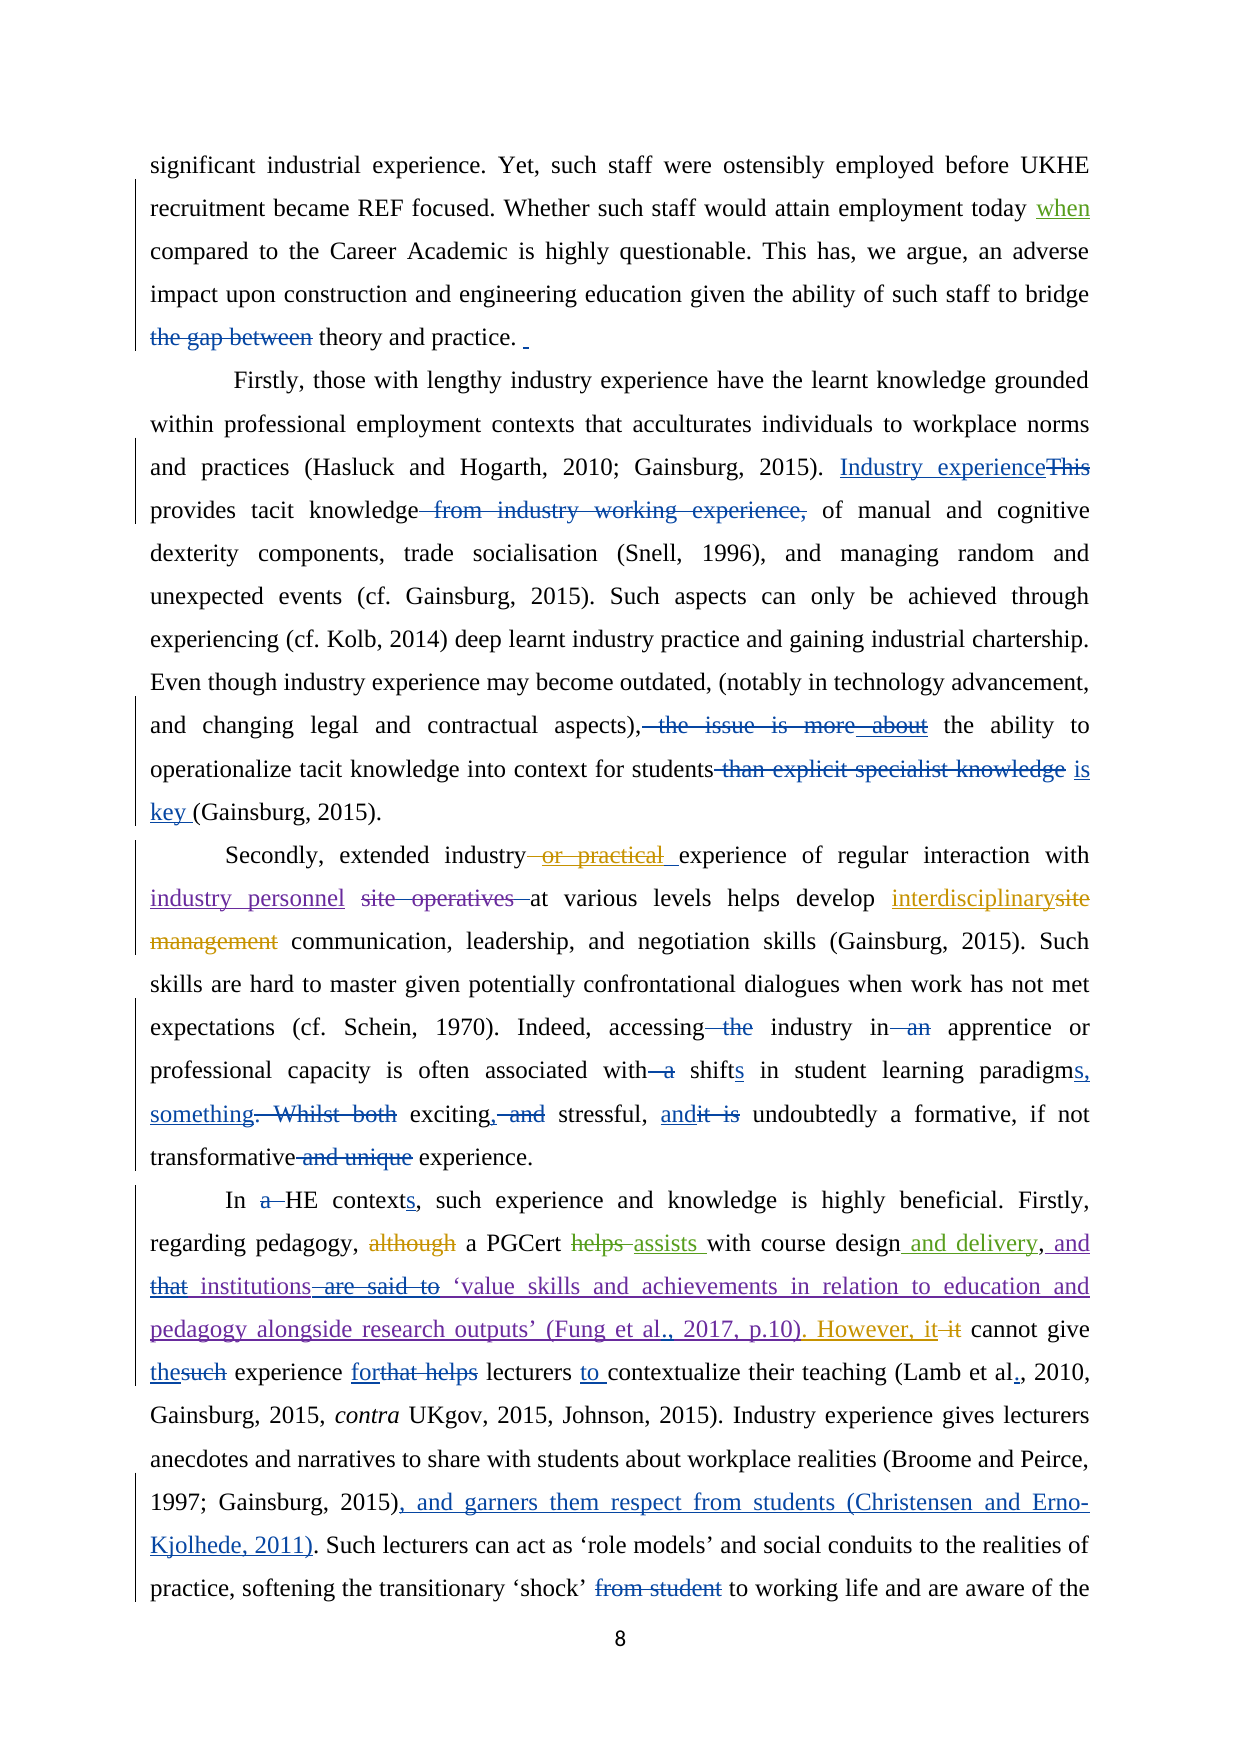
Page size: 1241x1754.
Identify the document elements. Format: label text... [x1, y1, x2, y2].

text Secondly, extended industryexperience of regular interaction with at various levels helps develop communication, leadership, and negotiation skills (Gainsburg, 2015). Such skills are hard to master given potentially confrontational dialogues when work has not met expectations (cf. Schein, 1970). Indeed, accessing industry in apprentice or professional capacity is often associated with shift in student learning paradigm exciting stressful, undoubtedly a formative, if not transformative experience. [150, 840, 1090, 1171]
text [150, 150, 1090, 351]
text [150, 1297, 1090, 1602]
text Firstly, those with lengthy industry experience have the learnt knowledge grounded within professional employment contexts that acculturates individuals to workplace norms and practices (Hasluck and Hogarth, 2010; Gainsburg, 2015). provides tacit knowledge of manual and cognitive dexterity components, trade socialisation (Snell, 1996), and managing random and unexpected events (cf. Gainsburg, 2015). Such aspects can only be achieved through experiencing (cf. Kolb, 2014) deep learnt industry practice and gaining industrial chartership. Even though industry experience may become outdated, (notably in technology advancement, and changing legal and contractual aspects), the ability to operationalize tacit knowledge into context for students (Gainsburg, 2015). [150, 366, 1090, 826]
